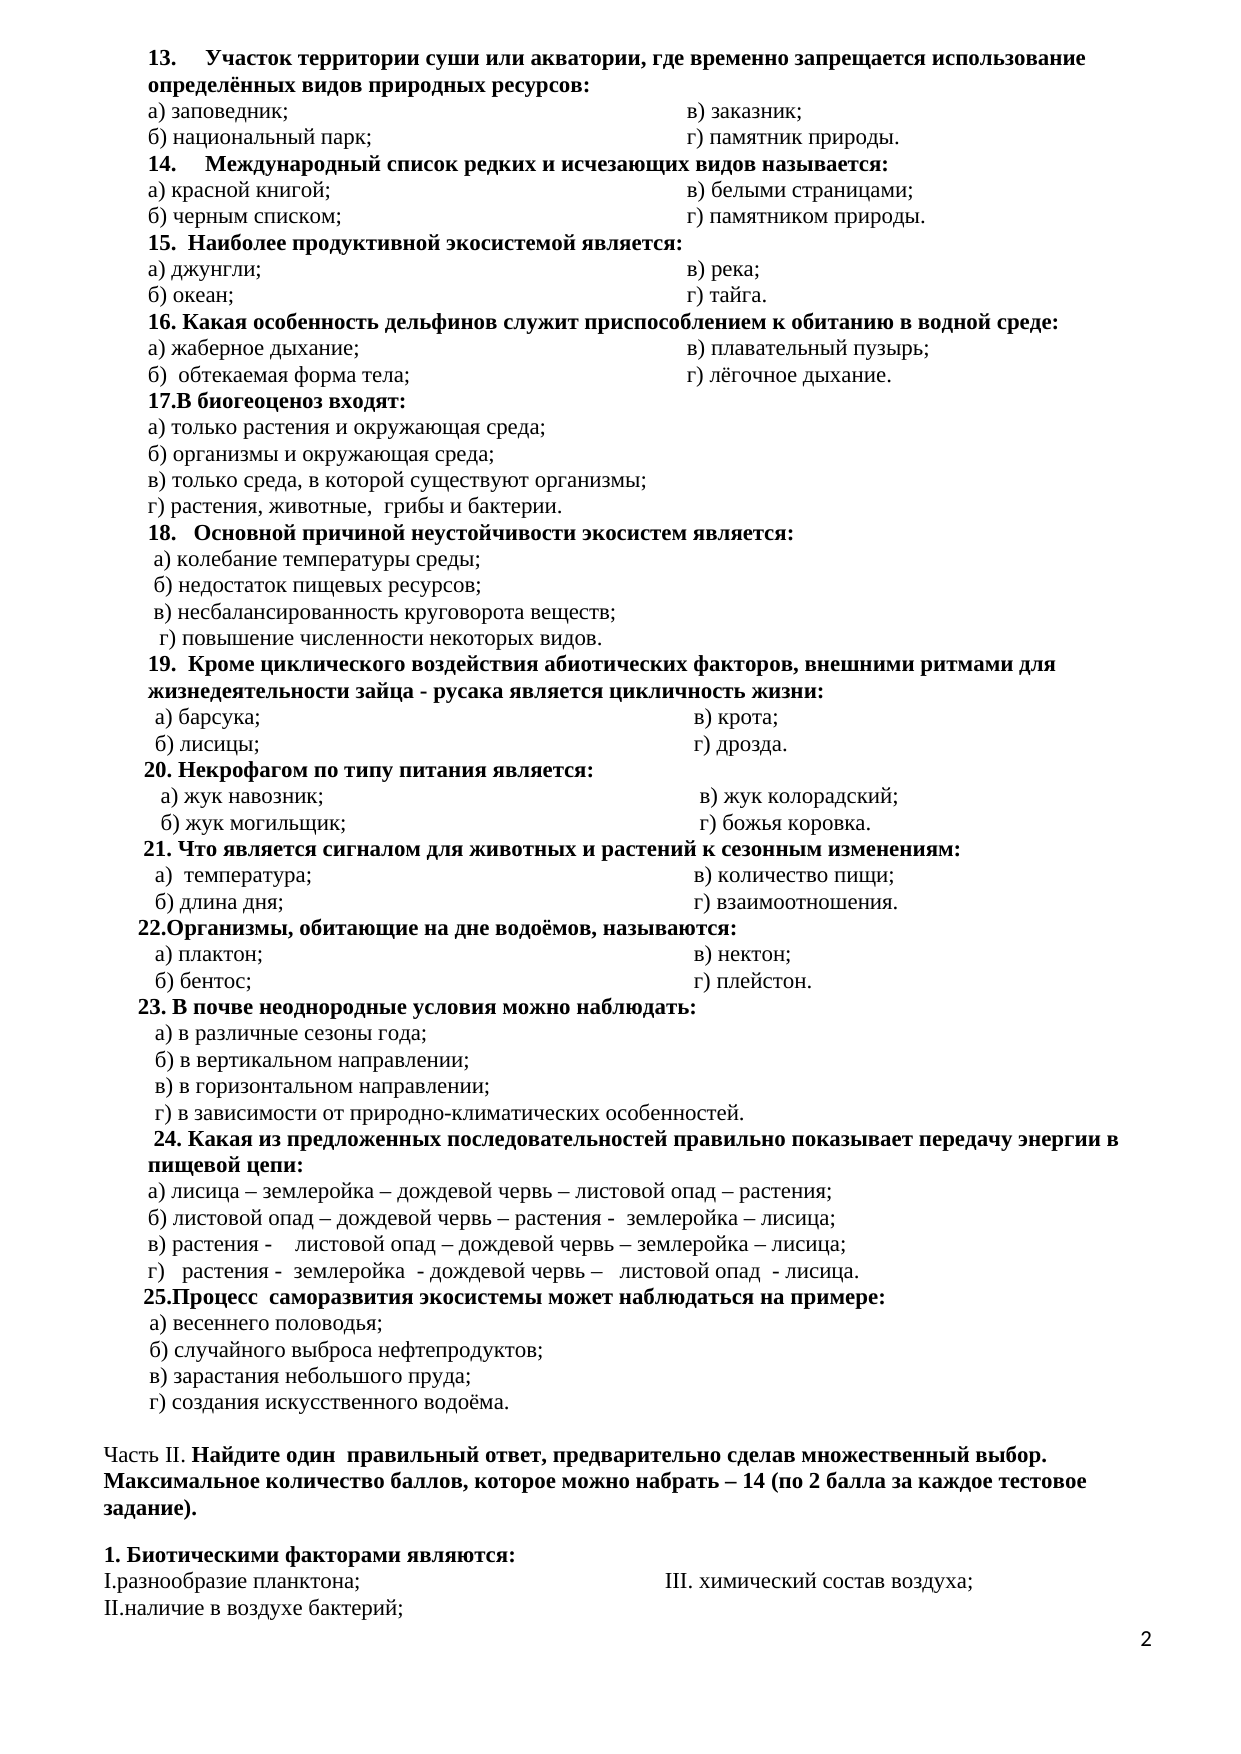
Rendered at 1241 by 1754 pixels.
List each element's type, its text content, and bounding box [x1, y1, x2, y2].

text г) создания искусственного водоёма. [103, 1388, 1152, 1415]
text б) в вертикальном направлении; [103, 1046, 1152, 1072]
text 15. Наиболее продуктивной экосистемой является: [148, 229, 1152, 255]
text в) зарастания небольшого пруда; [103, 1362, 1152, 1388]
text б) недостаток пищевых ресурсов; [148, 571, 1152, 598]
text а) заповедник; б) национальный парк; в) заказник; г) памятник природы. [687, 97, 1152, 150]
text г) взаимоотношения. [650, 888, 1152, 914]
text г) повышение численности некоторых видов. [148, 624, 1152, 651]
text г) божья коровка. [650, 809, 1152, 835]
text в) в горизонтальном направлении; [103, 1072, 1152, 1098]
text в) количество пищи; [650, 861, 1152, 888]
text г) в зависимости от природно-климатических особенностей. [103, 1098, 1152, 1125]
text в) несбалансированность круговорота веществ; [148, 598, 1152, 624]
text 23. В почве неоднородные условия можно наблюдать: [103, 993, 1152, 1019]
text а) колебание температуры среды; [148, 545, 1152, 571]
text а) красной книгой; б) черным списком; в) белыми страницами; г) памятником природы. [687, 176, 1152, 229]
text б) длина дня; [103, 888, 613, 914]
list а) лисица – землеройка – дождевой червь – листовой опад – растения; [148, 1178, 1152, 1204]
text а) барсука; [103, 703, 613, 729]
list в) растения - листовой опад – дождевой червь – землеройка – лисица; [148, 1230, 1152, 1257]
text 13. Участок территории суши или акватории, где временно запрещается использование определённых видов природных ресурсов: [148, 44, 1152, 97]
text I.разнообразие планктона; [103, 1567, 591, 1594]
list 18. Основной причиной неустойчивости экосистем является: [148, 519, 1152, 545]
text в) нектон; [650, 940, 1152, 967]
text 19. Кроме циклического воздействия абиотических факторов, внешними ритмами для жизнедеятельности зайца - русака является цикличность жизни: [148, 651, 1152, 703]
text в) жук колорадский; [650, 782, 1152, 809]
text а) жаберное дыхание; б) обтекаемая форма тела; в) плавательный пузырь; г) лёгочное дыхание. [148, 334, 613, 387]
text а) заповедник; б) национальный парк; в) заказник; г) памятник природы. [148, 97, 613, 150]
text 25.Процесс саморазвития экосистемы может наблюдаться на примере: [103, 1283, 1152, 1309]
text б) случайного выброса нефтепродуктов; [103, 1336, 1152, 1362]
text а) температура; [103, 861, 613, 888]
text а) красной книгой; б) черным списком; в) белыми страницами; г) памятником природы. [148, 176, 613, 229]
text III. химический состав воздуха; [664, 1567, 1152, 1594]
text 22.Организмы, обитающие на дне водоёмов, называются: [103, 914, 1152, 940]
list б) листовой опад – дождевой червь – растения - землеройка – лисица; [148, 1204, 1152, 1230]
text а) джунгли; б) океан; в) река; г) тайга. [148, 255, 613, 308]
text Часть II. Найдите один правильный ответ, предварительно сделав множественный выбор. Максимальное количество баллов, которое можно набрать – 14 (по 2 балла за каждое тестовое задание). [103, 1441, 1152, 1520]
text в) крота; [650, 703, 1152, 729]
text б) жук могильщик; [103, 809, 613, 835]
text 20. Некрофагом по типу питания является: [103, 756, 1152, 782]
text а) плактон; [103, 940, 613, 967]
text а) в различные сезоны года; [103, 1019, 1152, 1046]
text 1. Биотическими факторами являются: [103, 1541, 1152, 1567]
text 21. Что является сигналом для животных и растений к сезонным изменениям: [103, 835, 1152, 861]
text 17.В биогеоценоз входят: а) только растения и окружающая среда; б) организмы и окружающая среда; в) только среда, в которой существуют организмы; г) растения, животные, грибы и бактерии. [148, 387, 1152, 519]
text а) джунгли; б) океан; в) река; г) тайга. [687, 255, 1152, 308]
text б) лисицы; [103, 729, 613, 756]
text г) дрозда. [650, 729, 1152, 756]
text б) бентос; [103, 967, 613, 993]
text а) весеннего половодья; [103, 1309, 1152, 1336]
list г) растения - землеройка - дождевой червь – листовой опад - лисица. [148, 1257, 1152, 1283]
text г) плейстон. [650, 967, 1152, 993]
text II.наличие в воздухе бактерий; [103, 1594, 591, 1620]
text 16. Какая особенность дельфинов служит приспособлением к обитанию в водной среде: [148, 308, 1152, 334]
text а) жаберное дыхание; б) обтекаемая форма тела; в) плавательный пузырь; г) лёгочное дыхание. [687, 334, 1152, 387]
list 24. Какая из предложенных последовательностей правильно показывает передачу энергии в пищевой цепи: [148, 1125, 1152, 1178]
text а) жук навозник; [103, 782, 613, 809]
text 14. Международный список редких и исчезающих видов называется: [148, 150, 1152, 176]
